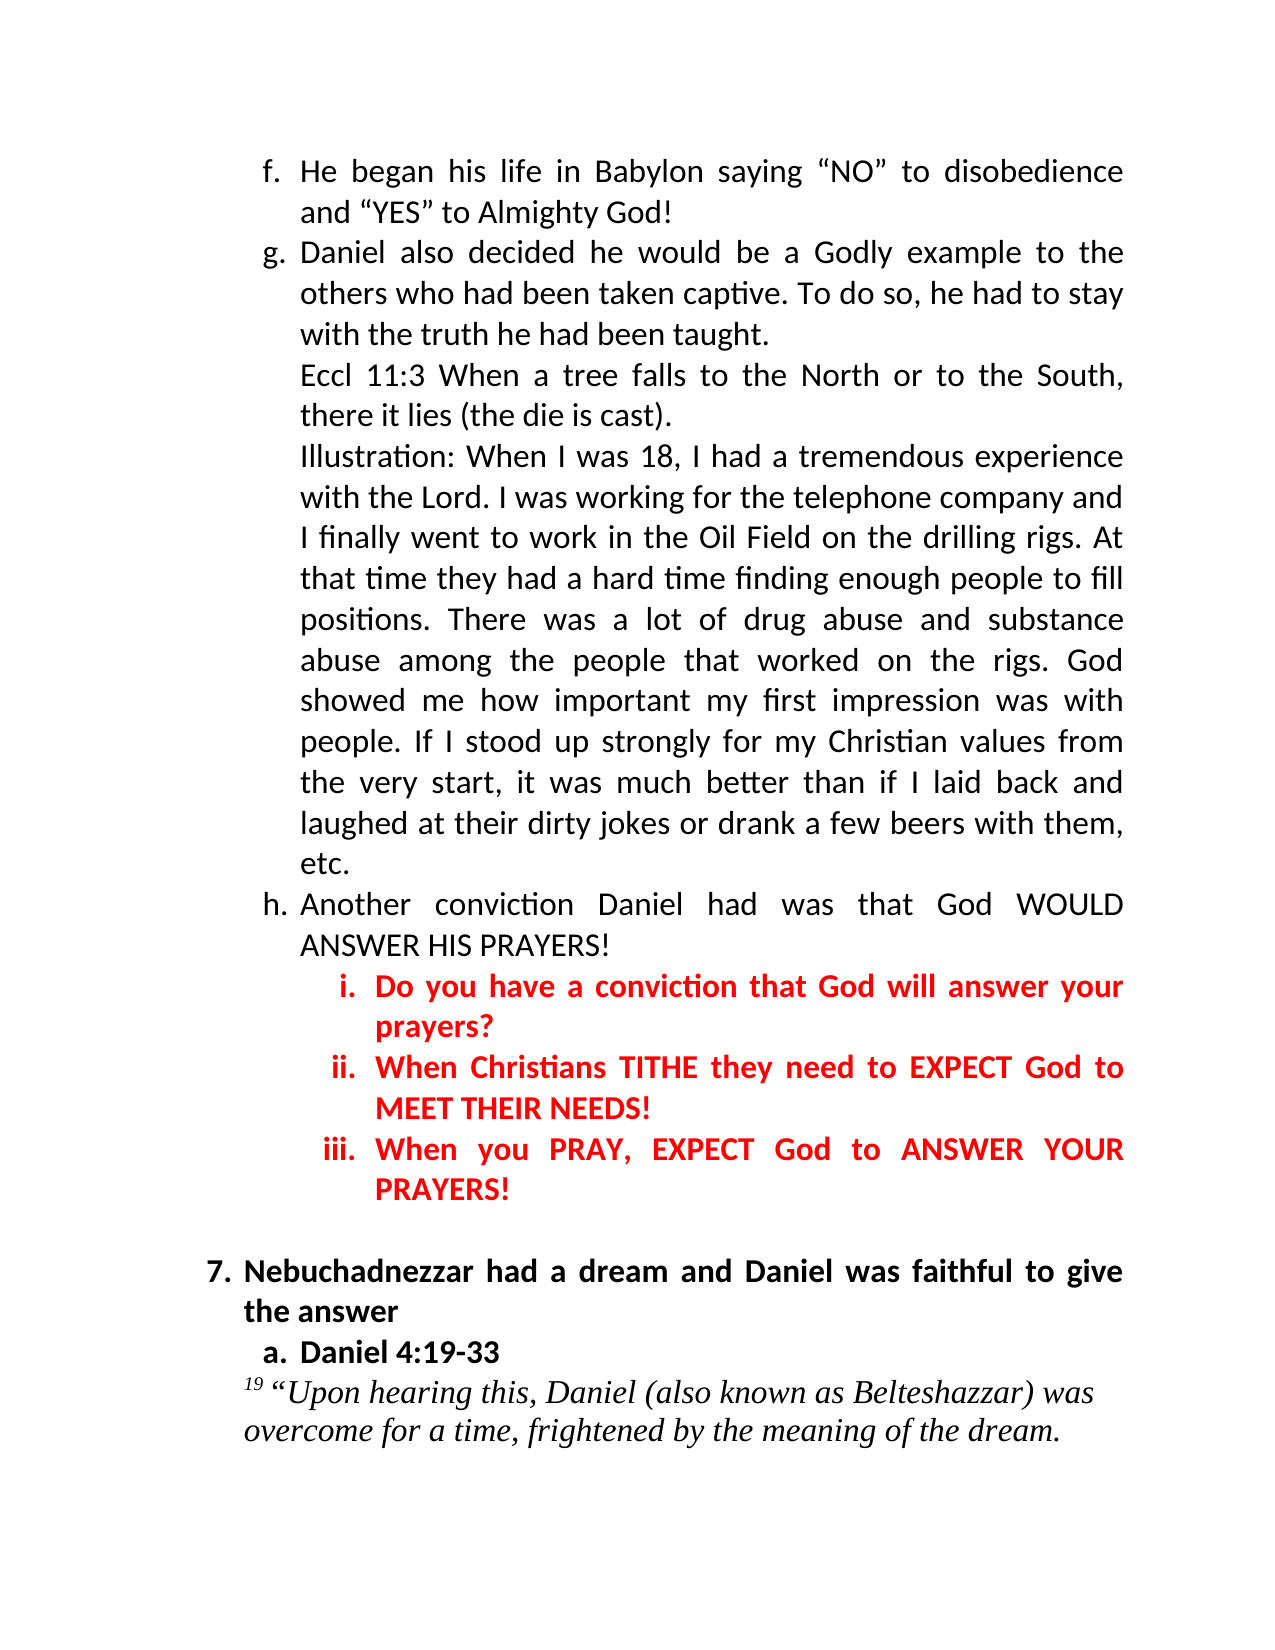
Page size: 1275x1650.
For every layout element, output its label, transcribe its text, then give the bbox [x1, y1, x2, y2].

list Eccl 11:3 When a tree falls to the North or to the South, there it lies (the die is cast). [300, 354, 1125, 435]
list Another conviction Daniel had was that God WOULD ANSWER HIS PRAYERS! [262, 883, 1125, 964]
list Illustration: When I was 18, I had a tremendous experience with the Lord. I was working for the telephone company and I finally went to work in the Oil Field on the drilling rigs. At that time they had a hard time finding enough people to fill positions. There was a lot of drug abuse and substance abuse among the people that worked on the rigs. God showed me how important my first impression was with people. If I stood up strongly for my Christian values from the very start, it was much better than if I laid back and laughed at their dirty jokes or drank a few beers with them, etc. [300, 435, 1125, 883]
list When Christians TITHE they need to EXPECT God to MEET THEIR NEEDS! [356, 1046, 1125, 1127]
list When you PRAY, EXPECT God to ANSWER YOUR PRAYERS! [356, 1127, 1125, 1209]
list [244, 1372, 1125, 1448]
list Nebuchadnezzar had a dream and Daniel was faithful to give the answer [206, 1250, 1125, 1331]
list Daniel also decided he would be a Godly example to the others who had been taken captive. To do so, he had to stay with the truth he had been taught. [262, 231, 1125, 354]
list Daniel 4:19-33 [262, 1331, 1125, 1372]
list He began his life in Babylon saying “NO” to disobedience and “YES” to Almighty God! [262, 150, 1125, 231]
list Do you have a conviction that God will answer your prayers? [356, 964, 1125, 1046]
